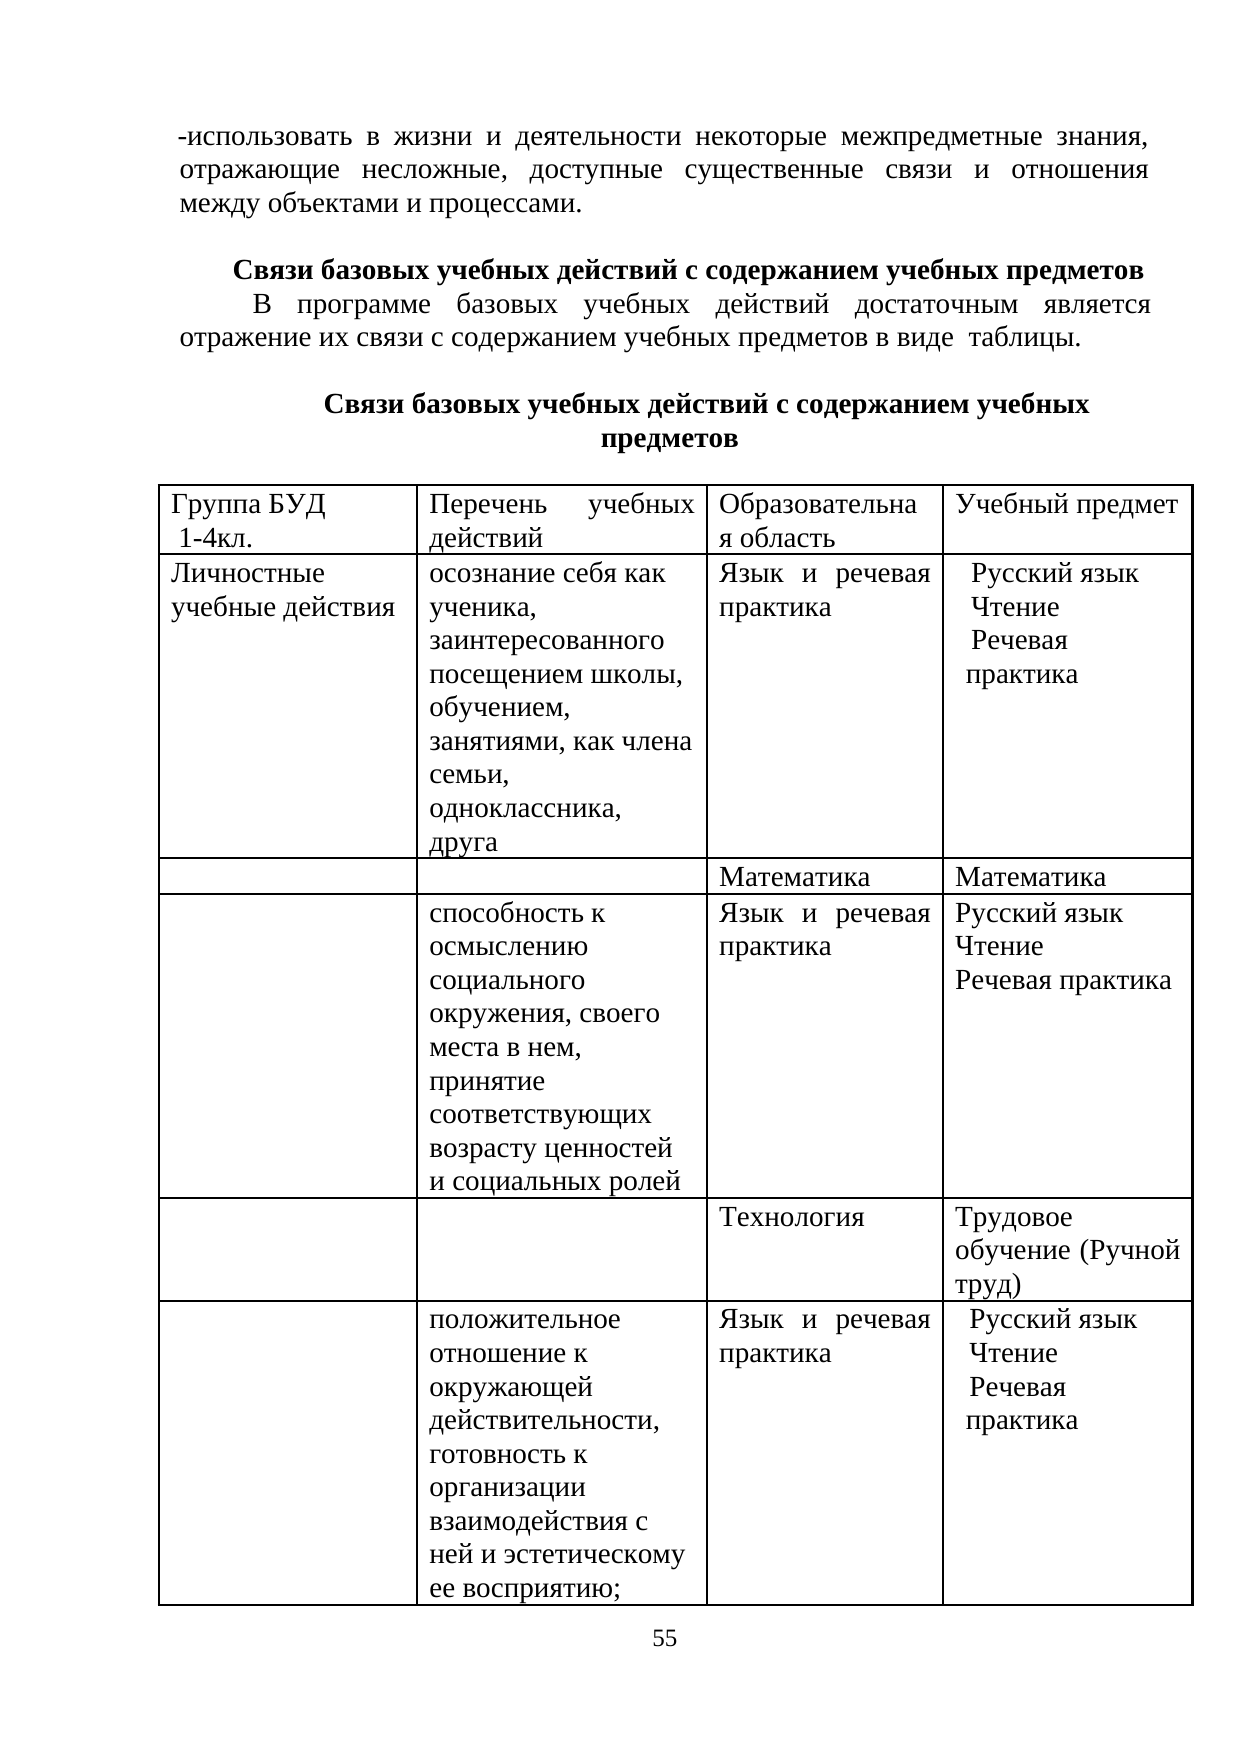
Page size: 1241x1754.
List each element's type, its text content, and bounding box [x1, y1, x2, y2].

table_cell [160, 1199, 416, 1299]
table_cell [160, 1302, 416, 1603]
text -использовать в жизни и деятельности некоторые межпредметные знания, отражающие несложные, доступные существенные связи и отношения между объектами и процессами. [177, 118, 1149, 219]
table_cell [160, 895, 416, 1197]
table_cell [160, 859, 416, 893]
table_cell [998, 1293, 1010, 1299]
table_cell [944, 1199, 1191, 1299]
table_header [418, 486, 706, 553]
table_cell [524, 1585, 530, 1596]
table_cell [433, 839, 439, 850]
text Связи базовых учебных действий с содержанием учебных предметов [188, 386, 1152, 453]
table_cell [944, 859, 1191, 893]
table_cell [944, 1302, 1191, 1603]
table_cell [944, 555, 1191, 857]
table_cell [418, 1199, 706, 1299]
text Связи базовых учебных действий с содержанием учебных предметов [179, 252, 1152, 286]
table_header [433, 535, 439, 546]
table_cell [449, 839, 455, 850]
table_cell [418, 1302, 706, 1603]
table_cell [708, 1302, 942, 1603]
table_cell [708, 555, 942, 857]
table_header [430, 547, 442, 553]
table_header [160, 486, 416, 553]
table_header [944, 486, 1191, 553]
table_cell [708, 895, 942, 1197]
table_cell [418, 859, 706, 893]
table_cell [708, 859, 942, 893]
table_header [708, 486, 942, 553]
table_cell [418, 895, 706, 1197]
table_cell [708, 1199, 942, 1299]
text В программе базовых учебных действий достаточным является отражение их связи с содержанием учебных предметов в виде таблицы. [179, 286, 1152, 353]
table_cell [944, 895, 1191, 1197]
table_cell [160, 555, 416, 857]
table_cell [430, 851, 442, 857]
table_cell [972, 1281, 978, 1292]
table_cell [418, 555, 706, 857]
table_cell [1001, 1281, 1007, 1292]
